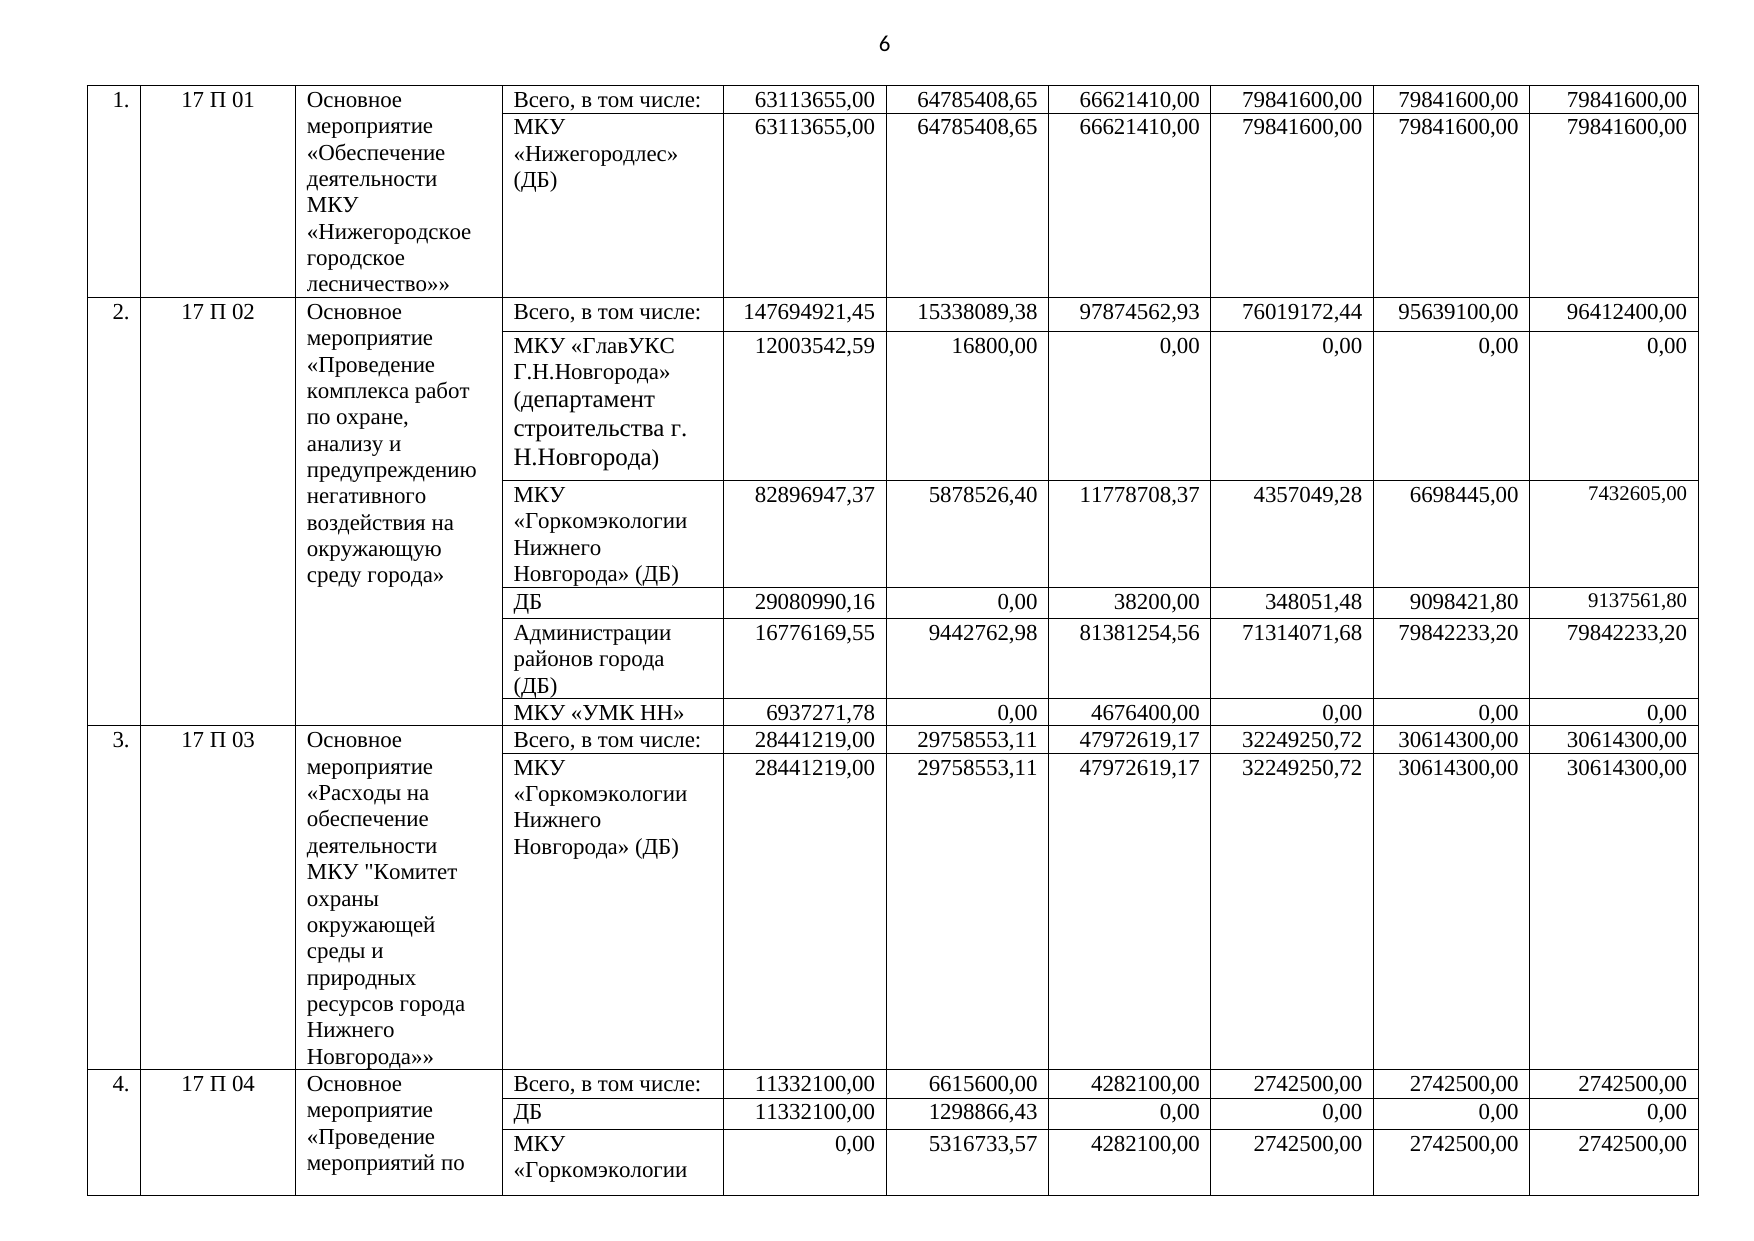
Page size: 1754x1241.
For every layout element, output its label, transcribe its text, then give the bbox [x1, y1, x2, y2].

table_cell Всего, в том числе: [503, 86, 723, 112]
table_cell 0,00 [1530, 1099, 1698, 1129]
table_cell МКУ «ГлавУКС Г.Н.Новгорода» (департамент строительства ‎г. Н.Новгорода) [503, 332, 723, 480]
table_cell 16800,00 [887, 332, 1048, 480]
table_cell Основное мероприятие «Обеспечение деятельности МКУ «Нижегородское городское лесничество»» [296, 86, 502, 297]
table_cell 30614300,00 [1374, 754, 1529, 1069]
table_cell 79841600,00 [1211, 86, 1373, 112]
table_cell Основное мероприятие «Проведение комплекса работ по охране, анализу и предупреждению негативного воздействия на окружающую среду города» [296, 298, 502, 725]
table_cell 9137561,80 [1530, 588, 1698, 618]
table_cell 0,00 [1530, 332, 1698, 480]
table_cell 4. [88, 1070, 140, 1195]
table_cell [503, 1130, 723, 1195]
table_cell 29758553,11 [887, 754, 1048, 1069]
table_cell 7432605,00 [1530, 481, 1698, 587]
table_cell 4282100,00 [1049, 1070, 1210, 1097]
table_cell 30614300,00 [1374, 726, 1529, 753]
table_cell 79841600,00 [1374, 86, 1529, 112]
table_cell 28441219,00 [724, 726, 886, 753]
table_cell ДБ [503, 588, 723, 618]
table_cell 17 П 03 [141, 726, 295, 1069]
table_cell 0,00 [1374, 332, 1529, 480]
table_cell 76019172,44 [1211, 298, 1373, 331]
table_cell 0,00 [887, 588, 1048, 618]
table_cell 4357049,28 [1211, 481, 1373, 587]
table_cell 0,00 [887, 699, 1048, 725]
table_cell 11332100,00 [724, 1070, 886, 1097]
table_cell 6937271,78 [724, 699, 886, 725]
table_cell 82896947,37 [724, 481, 886, 587]
table_cell 17 П 01 [141, 86, 295, 297]
table_cell 9442762,98 [887, 619, 1048, 698]
table_cell 0,00 [1211, 332, 1373, 480]
table_cell 63113655,00 [724, 114, 886, 297]
table_cell 4282100,00 [1049, 1130, 1210, 1195]
table_cell Администрации районов города (ДБ) [503, 619, 723, 698]
table_cell 0,00 [1049, 1099, 1210, 1129]
table_cell 15338089,38 [887, 298, 1048, 331]
table_cell 5878526,40 [887, 481, 1048, 587]
table_cell 63113655,00 [724, 86, 886, 112]
table_cell 9098421,80 [1374, 588, 1529, 618]
table_cell Всего, в том числе: [503, 726, 723, 753]
table_cell 2742500,00 [1211, 1130, 1373, 1195]
table_cell 29758553,11 [887, 726, 1048, 753]
table_cell 2. [88, 298, 140, 725]
table_cell 95639100,00 [1374, 298, 1529, 331]
table_cell 81381254,56 [1049, 619, 1210, 698]
table_cell 5316733,57 [887, 1130, 1048, 1195]
table_cell 30614300,00 [1530, 726, 1698, 753]
table_cell 66621410,00 [1049, 86, 1210, 112]
table_cell 32249250,72 [1211, 726, 1373, 753]
table_cell 64785408,65 [887, 114, 1048, 297]
table_cell 47972619,17 [1049, 754, 1210, 1069]
table_cell 29080990,16 [724, 588, 886, 618]
table_cell 0,00 [724, 1130, 886, 1195]
table_cell 0,00 [1211, 699, 1373, 725]
table_cell 0,00 [1530, 699, 1698, 725]
table_cell 79841600,00 [1530, 114, 1698, 297]
table_cell 16776169,55 [724, 619, 886, 698]
table_cell 11332100,00 [724, 1099, 886, 1129]
table_cell 64785408,65 [887, 86, 1048, 112]
table_cell 6615600,00 [887, 1070, 1048, 1097]
table_cell Основное мероприятие «Проведение мероприятий по отлову и содержанию безнадзорных животных» [296, 1070, 502, 1195]
table_cell 79842233,20 [1530, 619, 1698, 698]
table_cell 96412400,00 [1530, 298, 1698, 331]
table_cell ДБ [503, 1099, 723, 1129]
table_cell 79841600,00 [1530, 86, 1698, 112]
table_cell 2742500,00 [1211, 1070, 1373, 1097]
table_cell 2742500,00 [1530, 1130, 1698, 1195]
table_cell МКУ «Горкомэкологии Нижнего Новгорода» (ДБ) [503, 754, 723, 1069]
table_cell 11778708,37 [1049, 481, 1210, 587]
table_cell 30614300,00 [1530, 754, 1698, 1069]
table_cell 2742500,00 [1374, 1130, 1529, 1195]
table_cell МКУ «Горкомэкологии Нижнего Новгорода» (ДБ) [503, 481, 723, 587]
table_cell 1298866,43 [887, 1099, 1048, 1129]
table_cell 79841600,00 [1211, 114, 1373, 297]
table_cell МКУ «Нижегородлес» (ДБ) [503, 114, 723, 297]
table_cell МКУ «УМК НН» [503, 699, 723, 725]
table_cell 38200,00 [1049, 588, 1210, 618]
table_cell 79842233,20 [1374, 619, 1529, 698]
table_cell Всего, в том числе: [503, 298, 723, 331]
table_cell 0,00 [1049, 332, 1210, 480]
table_cell Основное мероприятие «Расходы на обеспечение деятельности МКУ "Комитет охраны окружающей среды и природных ресурсов города Нижнего Новгорода»» [296, 726, 502, 1069]
table_cell 0,00 [1374, 699, 1529, 725]
table_cell 47972619,17 [1049, 726, 1210, 753]
table_cell 0,00 [1374, 1099, 1529, 1129]
table_cell 6698445,00 [1374, 481, 1529, 587]
table_cell 1. [88, 86, 140, 297]
table_cell 17 П 04 [141, 1070, 295, 1195]
table_cell 66621410,00 [1049, 114, 1210, 297]
table_cell 12003542,59 [724, 332, 886, 480]
table_cell 2742500,00 [1374, 1070, 1529, 1097]
table_cell 28441219,00 [724, 754, 886, 1069]
table_cell 71314071,68 [1211, 619, 1373, 698]
table_cell 97874562,93 [1049, 298, 1210, 331]
table_cell 0,00 [1211, 1099, 1373, 1129]
table_cell 147694921,45 [724, 298, 886, 331]
table_cell 2742500,00 [1530, 1070, 1698, 1097]
table_cell 348051,48 [1211, 588, 1373, 618]
table_cell 4676400,00 [1049, 699, 1210, 725]
table_cell 79841600,00 [1374, 114, 1529, 297]
table_cell 32249250,72 [1211, 754, 1373, 1069]
table_cell Всего, в том числе: [503, 1070, 723, 1097]
table_cell 17 П 02 [141, 298, 295, 725]
table_cell 3. [88, 726, 140, 1069]
